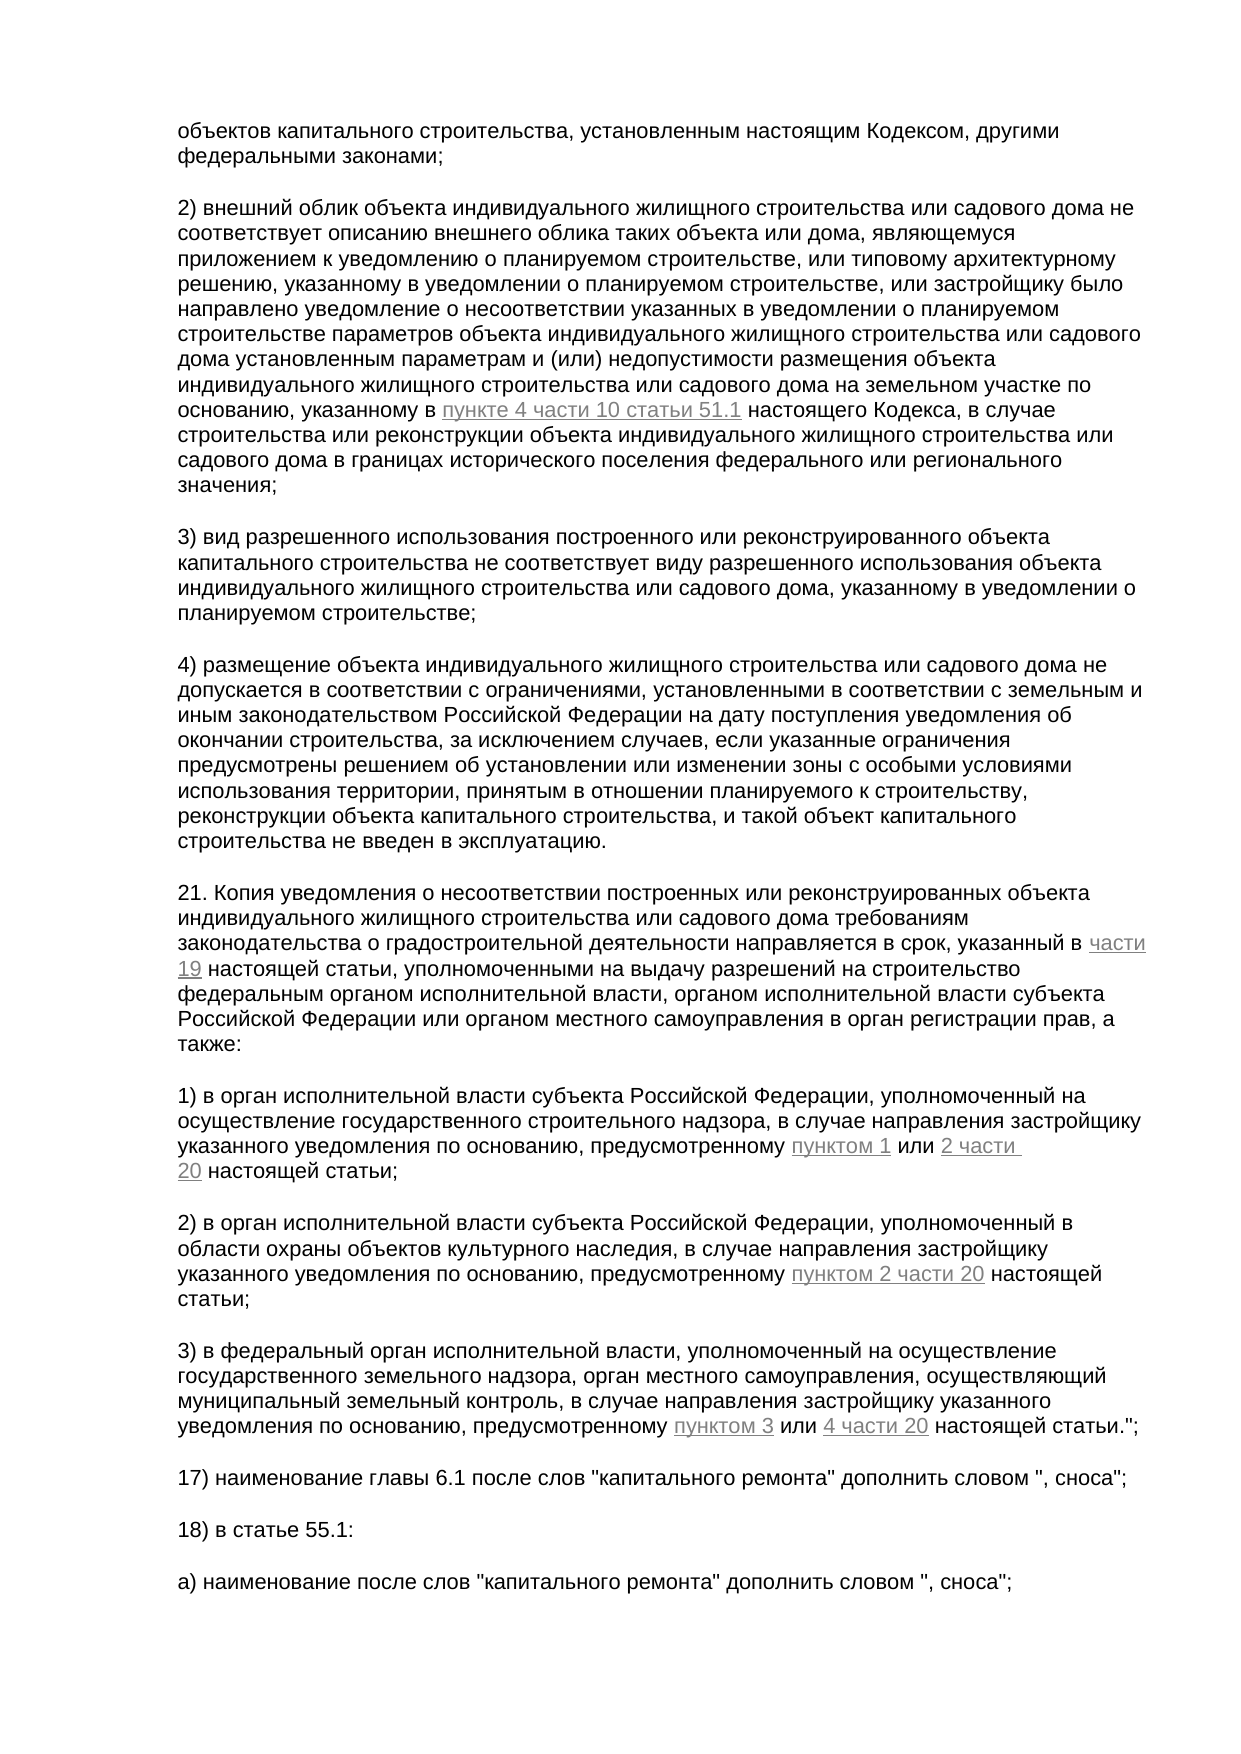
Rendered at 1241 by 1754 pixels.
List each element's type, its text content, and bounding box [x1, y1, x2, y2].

text 3) вид разрешенного использования построенного или реконструированного объекта капитального строительства не соответствует виду разрешенного использования объекта индивидуального жилищного строительства или садового дома, указанному в уведомлении о планируемом строительстве; [177, 524, 1152, 625]
text 17) наименование главы 6.1 после слов "капитального ремонта" дополнить словом ", сноса"; [177, 1465, 1152, 1490]
text 2) внешний облик объекта индивидуального жилищного строительства или садового дома не соответствует описанию внешнего облика таких объекта или дома, являющемуся приложением к уведомлению о планируемом строительстве, или типовому архитектурному решению, указанному в уведомлении о планируемом строительстве, или застройщику было направлено уведомление о несоответствии указанных в уведомлении о планируемом строительстве параметров объекта индивидуального жилищного строительства или садового дома установленным параметрам и (или) недопустимости размещения объекта индивидуального жилищного строительства или садового дома на земельном участке по основанию, указанному в пункте 4 части 10 статьи 51.1 настоящего Кодекса, в случае строительства или реконструкции объекта индивидуального жилищного строительства или садового дома в границах исторического поселения федерального или регионального значения; [177, 195, 1152, 498]
text 1) в орган исполнительной власти субъекта Российской Федерации, уполномоченный на осуществление государственного строительного надзора, в случае направления застройщику указанного уведомления по основанию, предусмотренному пунктом 1 или 2 части 20 настоящей статьи; [177, 1083, 1152, 1184]
text 4) размещение объекта индивидуального жилищного строительства или садового дома не допускается в соответствии с ограничениями, установленными в соответствии с земельным и иным законодательством Российской Федерации на дату поступления уведомления об окончании строительства, за исключением случаев, если указанные ограничения предусмотрены решением об установлении или изменении зоны с особыми условиями использования территории, принятым в отношении планируемого к строительству, реконструкции объекта капитального строительства, и такой объект капитального строительства не введен в эксплуатацию. [177, 652, 1152, 853]
text а) наименование после слов "капитального ремонта" дополнить словом ", сноса"; [177, 1568, 1152, 1594]
text 21. Копия уведомления о несоответствии построенных или реконструированных объекта индивидуального жилищного строительства или садового дома требованиям законодательства о градостроительной деятельности направляется в срок, указанный в части 19 настоящей статьи, уполномоченными на выдачу разрешений на строительство федеральным органом исполнительной власти, органом исполнительной власти субъекта Российской Федерации или органом местного самоуправления в орган регистрации прав, а также: [177, 880, 1152, 1056]
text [177, 118, 1152, 168]
text 2) в орган исполнительной власти субъекта Российской Федерации, уполномоченный в области охраны объектов культурного наследия, в случае направления застройщику указанного уведомления по основанию, предусмотренному пунктом 2 части 20 настоящей статьи; [177, 1210, 1152, 1311]
text 3) в федеральный орган исполнительной власти, уполномоченный на осуществление государственного земельного надзора, орган местного самоуправления, осуществляющий муниципальный земельный контроль, в случае направления застройщику указанного уведомления по основанию, предусмотренному пунктом 3 или 4 части 20 настоящей статьи."; [177, 1338, 1152, 1438]
text 18) в статье 55.1: [177, 1517, 1152, 1542]
